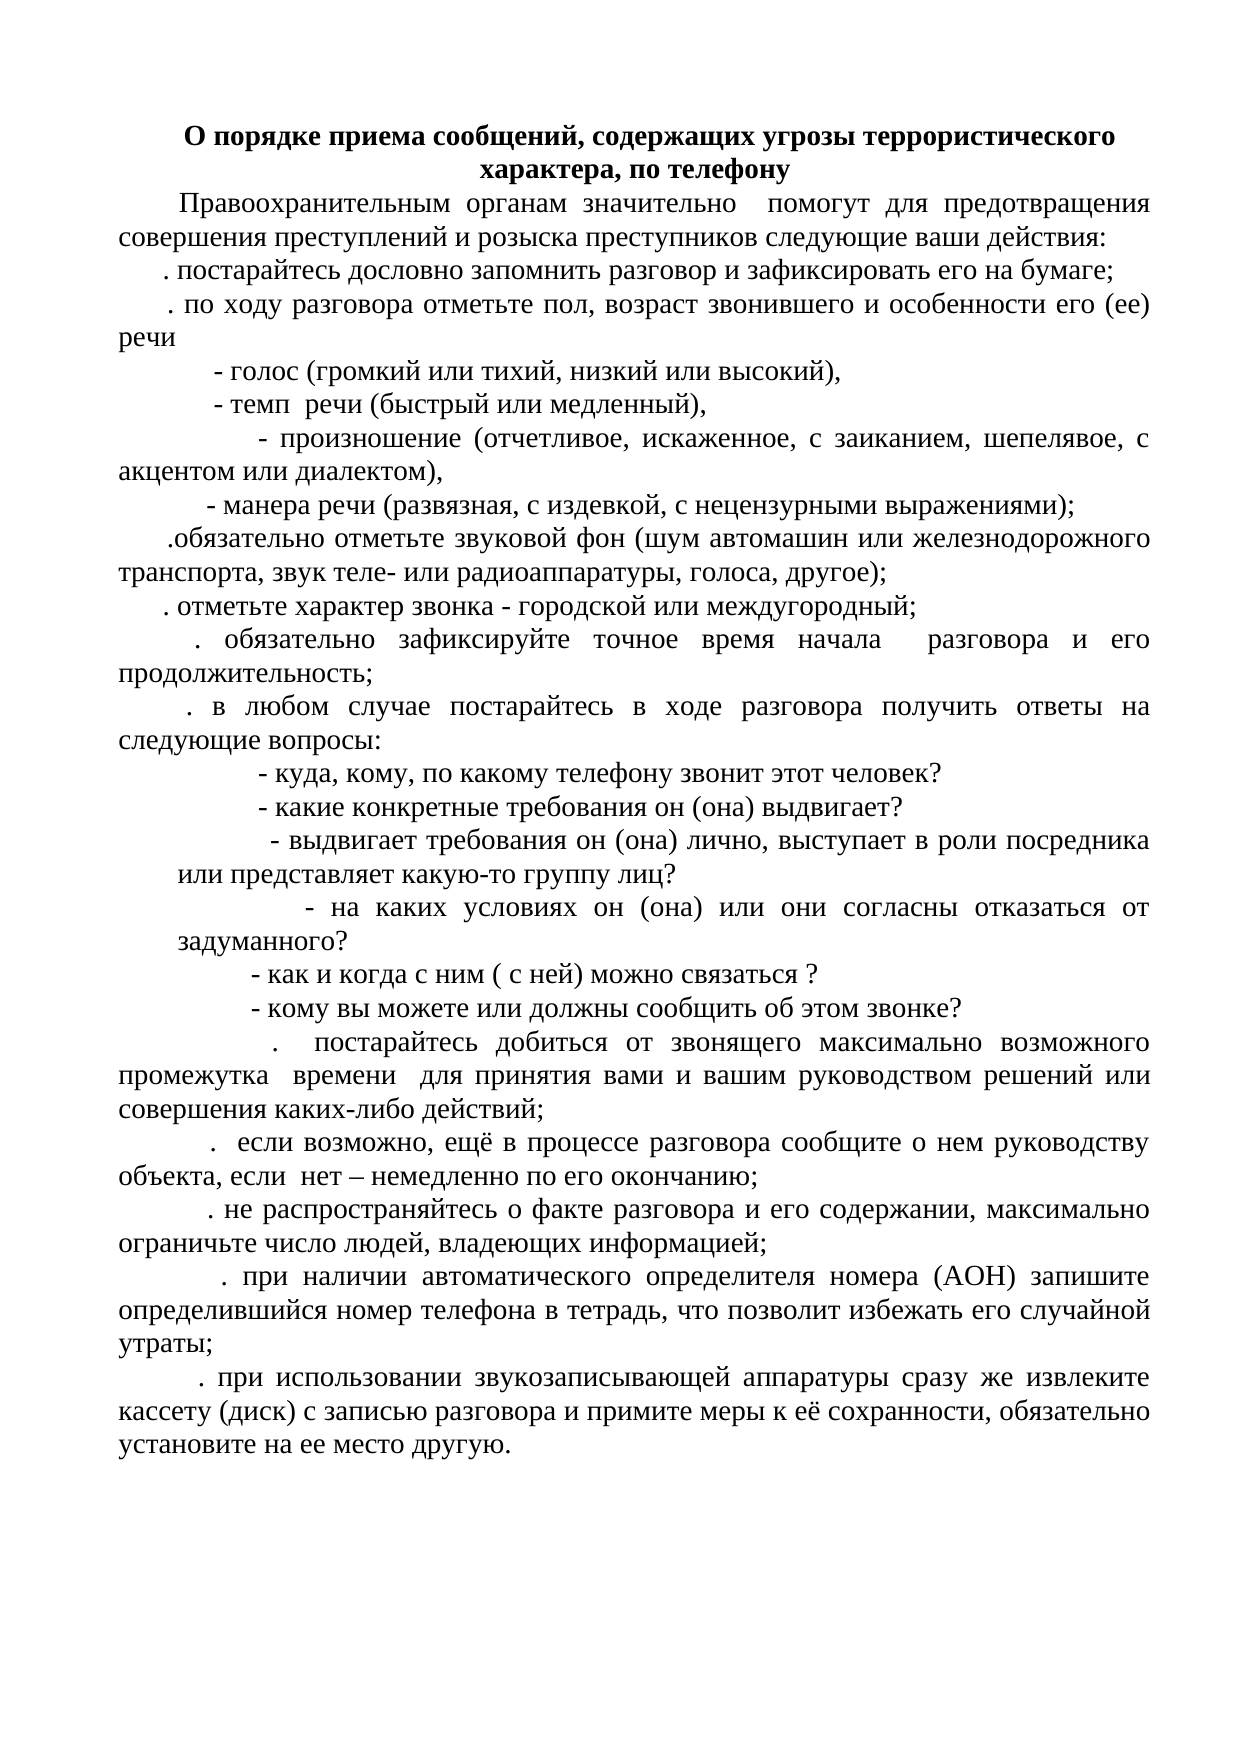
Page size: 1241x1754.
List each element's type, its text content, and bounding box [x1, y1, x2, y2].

text . при наличии автоматического определителя номера (АОН) запишите определившийся номер телефона в тетрадь, что позволит избежать его случайной утраты; [118, 1258, 1152, 1359]
text - как и когда с ним ( с ней) можно связаться ? [177, 957, 1152, 990]
text . если возможно, ещё в процессе разговора сообщите о нем руководству объекта, если нет – немедленно по его окончанию; [118, 1124, 1152, 1191]
text . постарайтесь дословно запомнить разговор и зафиксировать его на бумаге; [118, 252, 1152, 286]
text - на каких условиях он (она) или они согласны отказаться от задуманного? [177, 889, 1152, 957]
text О порядке приема сообщений, содержащих угрозы террористического характера, по телефону [118, 118, 1152, 185]
text . обязательно зафиксируйте точное время начала разговора и его продолжительность; [118, 621, 1152, 688]
text Правоохранительным органам значительно помогут для предотвращения совершения преступлений и розыска преступников следующие ваши действия: [118, 185, 1152, 252]
text - куда, кому, по какому телефону звонит этот человек? [177, 755, 1152, 789]
text .обязательно отметьте звуковой фон (шум автомашин или железнодорожного транспорта, звук теле- или радиоаппаратуры, голоса, другое); [118, 521, 1152, 588]
text . постарайтесь добиться от звонящего максимально возможного промежутка времени для принятия вами и вашим руководством решений или совершения каких-либо действий; [118, 1024, 1152, 1124]
text - манера речи (развязная, с издевкой, с нецензурными выражениями); [118, 487, 1152, 521]
text . не распространяйтесь о факте разговора и его содержании, максимально ограничьте число людей, владеющих информацией; [118, 1191, 1152, 1258]
text . при использовании звукозаписывающей аппаратуры сразу же извлеките кассету (диск) с записью разговора и примите меры к её сохранности, обязательно установите на ее место другую. [118, 1359, 1152, 1460]
text . отметьте характер звонка - городской или междугородный; [118, 588, 1152, 621]
text - произношение (отчетливое, искаженное, с заиканием, шепелявое, с акцентом или диалектом), [118, 420, 1152, 487]
text - какие конкретные требования он (она) выдвигает? [177, 789, 1152, 822]
text . в любом случае постарайтесь в ходе разговора получить ответы на следующие вопросы: [118, 688, 1152, 755]
text - кому вы можете или должны сообщить об этом звонке? [177, 990, 1152, 1024]
text - голос (громкий или тихий, низкий или высокий), [118, 353, 1152, 386]
text . по ходу разговора отметьте пол, возраст звонившего и особенности его (ее) речи [118, 286, 1152, 353]
text - темп речи (быстрый или медленный), [118, 386, 1152, 420]
text - выдвигает требования он (она) лично, выступает в роли посредника или представляет какую-то группу лиц? [177, 822, 1152, 889]
